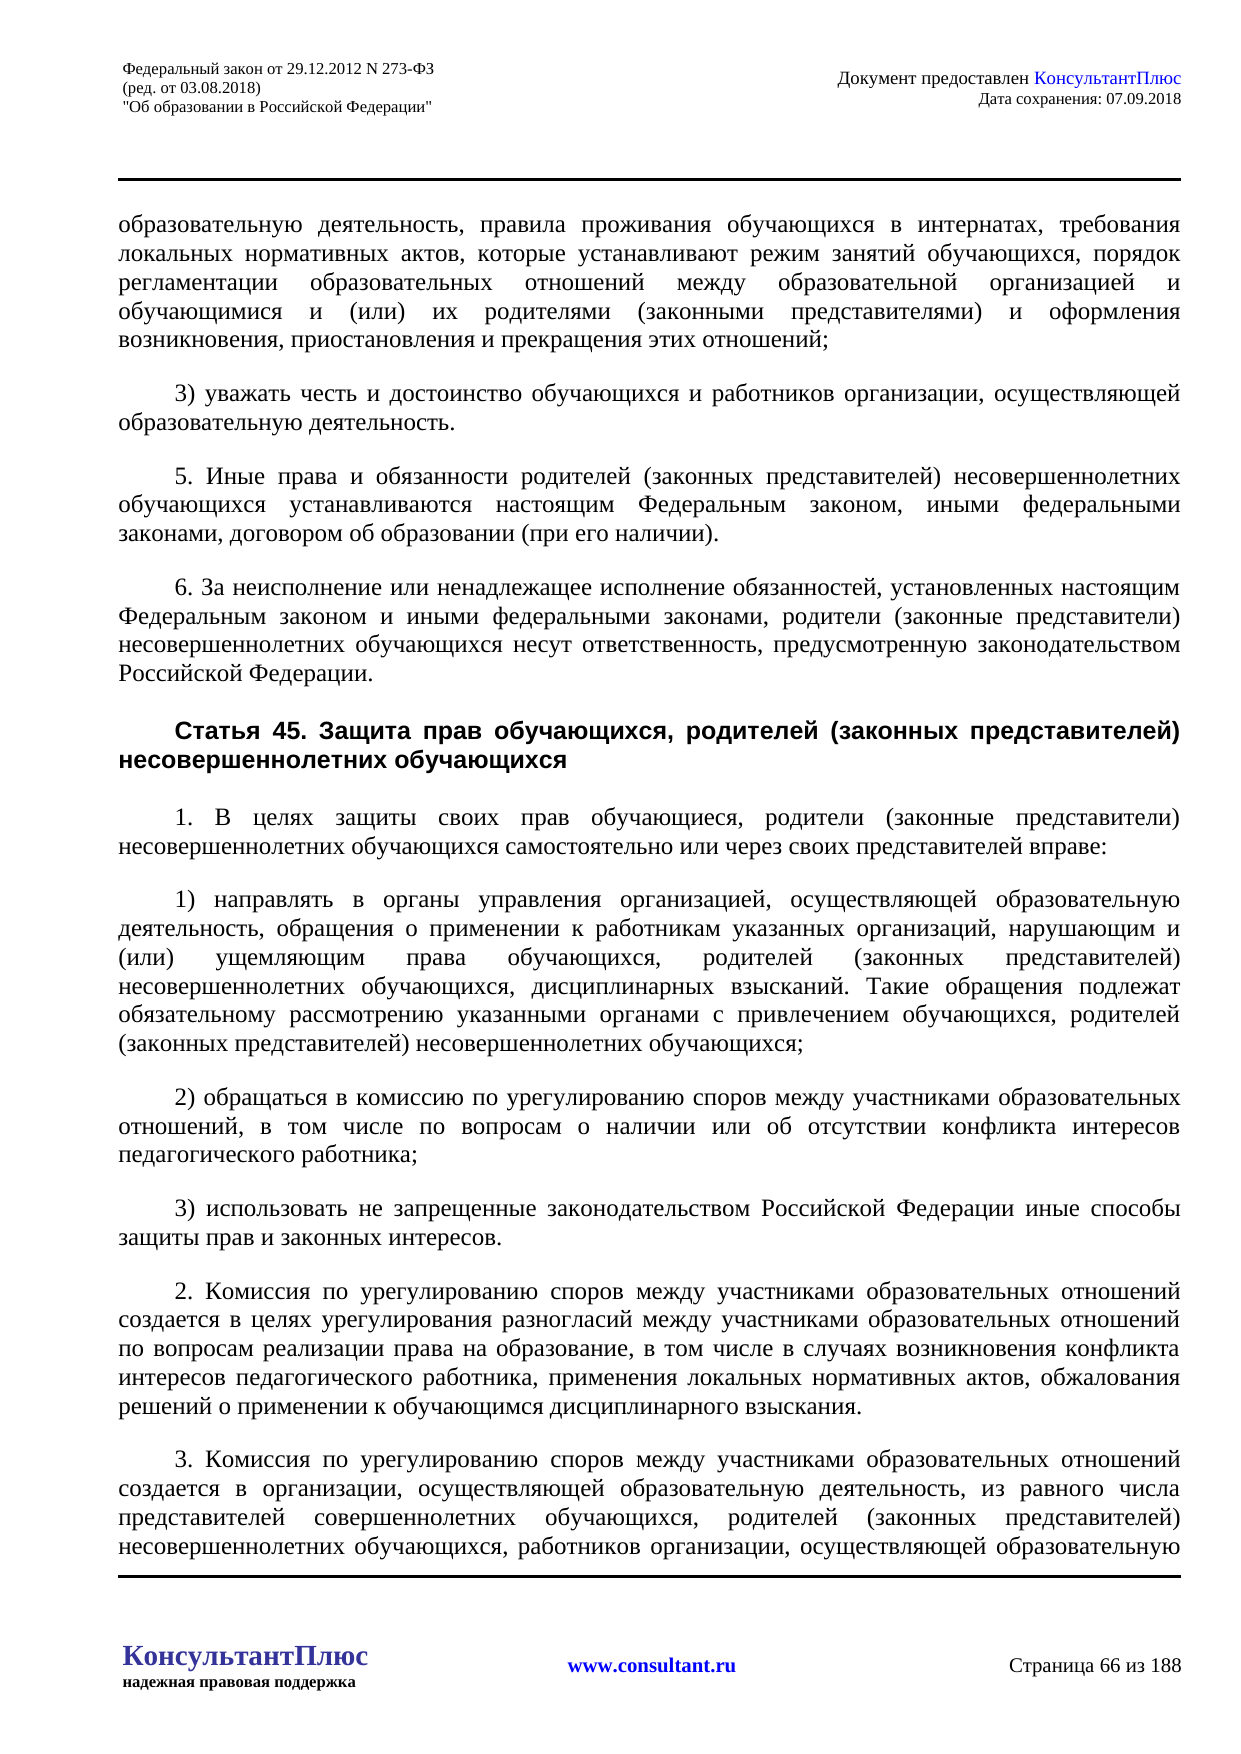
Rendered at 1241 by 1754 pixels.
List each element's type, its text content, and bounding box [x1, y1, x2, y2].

text 5. Иные права и обязанности родителей (законных представителей) несовершеннолетних обучающихся устанавливаются настоящим Федеральным законом, иными федеральными законами, договором об образовании (при его наличии). [118, 461, 1181, 547]
text 3) использовать не запрещенные законодательством Российской Федерации иные способы защиты прав и законных интересов. [118, 1193, 1181, 1251]
text 1) направлять в органы управления организацией, осуществляющей образовательную деятельность, обращения о применении к работникам указанных организаций, нарушающим и (или) ущемляющим права обучающихся, родителей (законных представителей) несовершеннолетних обучающихся, дисциплинарных взысканий. Такие обращения подлежат обязательному рассмотрению указанными органами с привлечением обучающихся, родителей (законных представителей) несовершеннолетних обучающихся; [118, 884, 1181, 1057]
title Статья 45. Защита прав обучающихся, родителей (законных представителей) несовершеннолетних обучающихся [118, 716, 1181, 773]
text 2) обращаться в комиссию по урегулированию споров между участниками образовательных отношений, в том числе по вопросам о наличии или об отсутствии конфликта интересов педагогического работника; [118, 1082, 1181, 1168]
text 2. Комиссия по урегулированию споров между участниками образовательных отношений создается в целях урегулирования разногласий между участниками образовательных отношений по вопросам реализации права на образование, в том числе в случаях возникновения конфликта интересов педагогического работника, применения локальных нормативных актов, обжалования решений о применении к обучающимся дисциплинарного взыскания. [118, 1276, 1181, 1419]
text 3) уважать честь и достоинство обучающихся и работников организации, осуществляющей образовательную деятельность. [118, 378, 1181, 436]
text 1. В целях защиты своих прав обучающиеся, родители (законные представители) несовершеннолетних обучающихся самостоятельно или через своих представителей вправе: [118, 802, 1181, 859]
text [118, 209, 1181, 353]
text 6. За неисполнение или ненадлежащее исполнение обязанностей, установленных настоящим Федеральным законом и иными федеральными законами, родители (законные представители) несовершеннолетних обучающихся несут ответственность, предусмотренную законодательством Российской Федерации. [118, 572, 1181, 687]
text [118, 1444, 1181, 1559]
